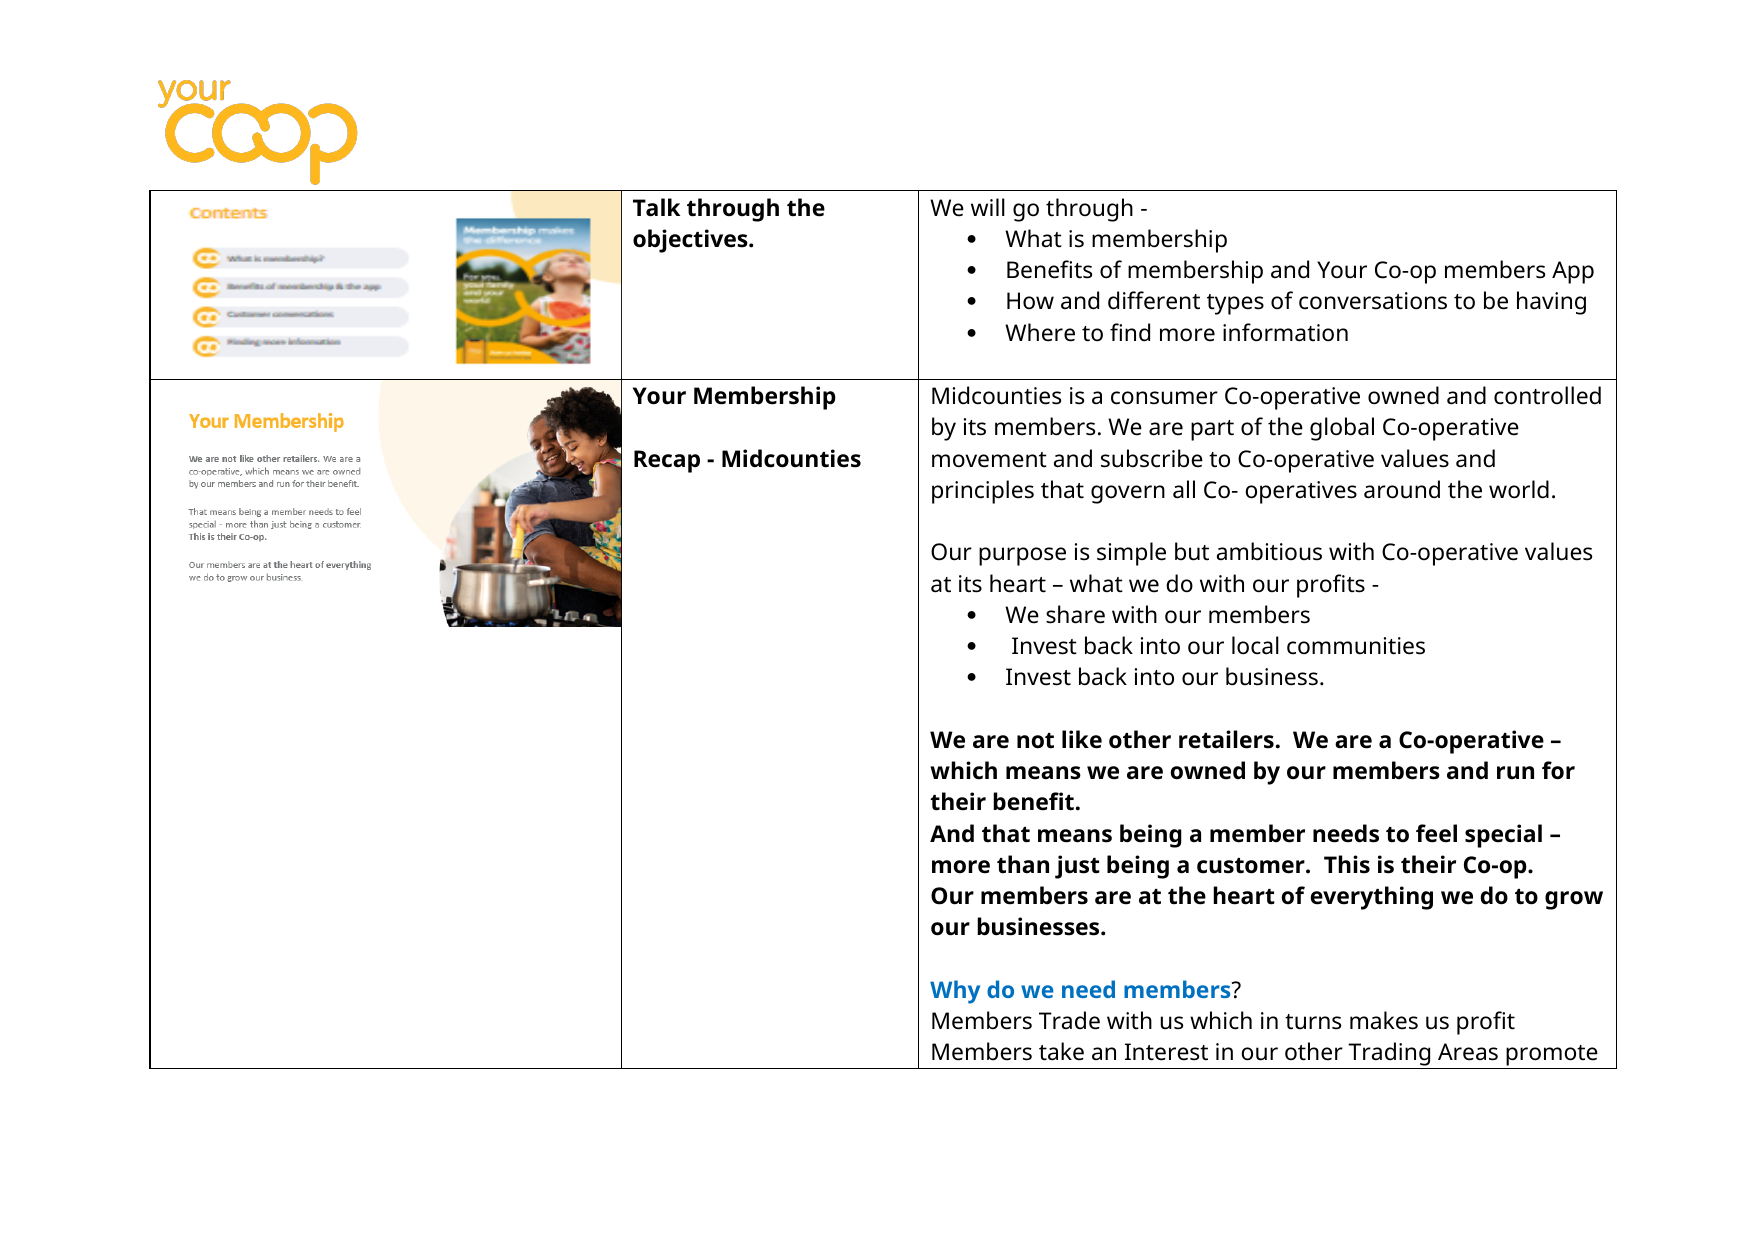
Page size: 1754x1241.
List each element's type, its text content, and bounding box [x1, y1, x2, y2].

table_cell We will go through - What is membership Benefits of membership and Your Co-op members App How and different types of conversations to be having Where to find more information [919, 191, 1616, 379]
picture [150, 73, 361, 190]
table_cell Your Membership Recap - Midcounties [622, 380, 918, 1067]
table_cell [151, 380, 621, 1067]
table_cell [151, 191, 621, 379]
table_cell Talk through the objectives. [622, 191, 918, 379]
